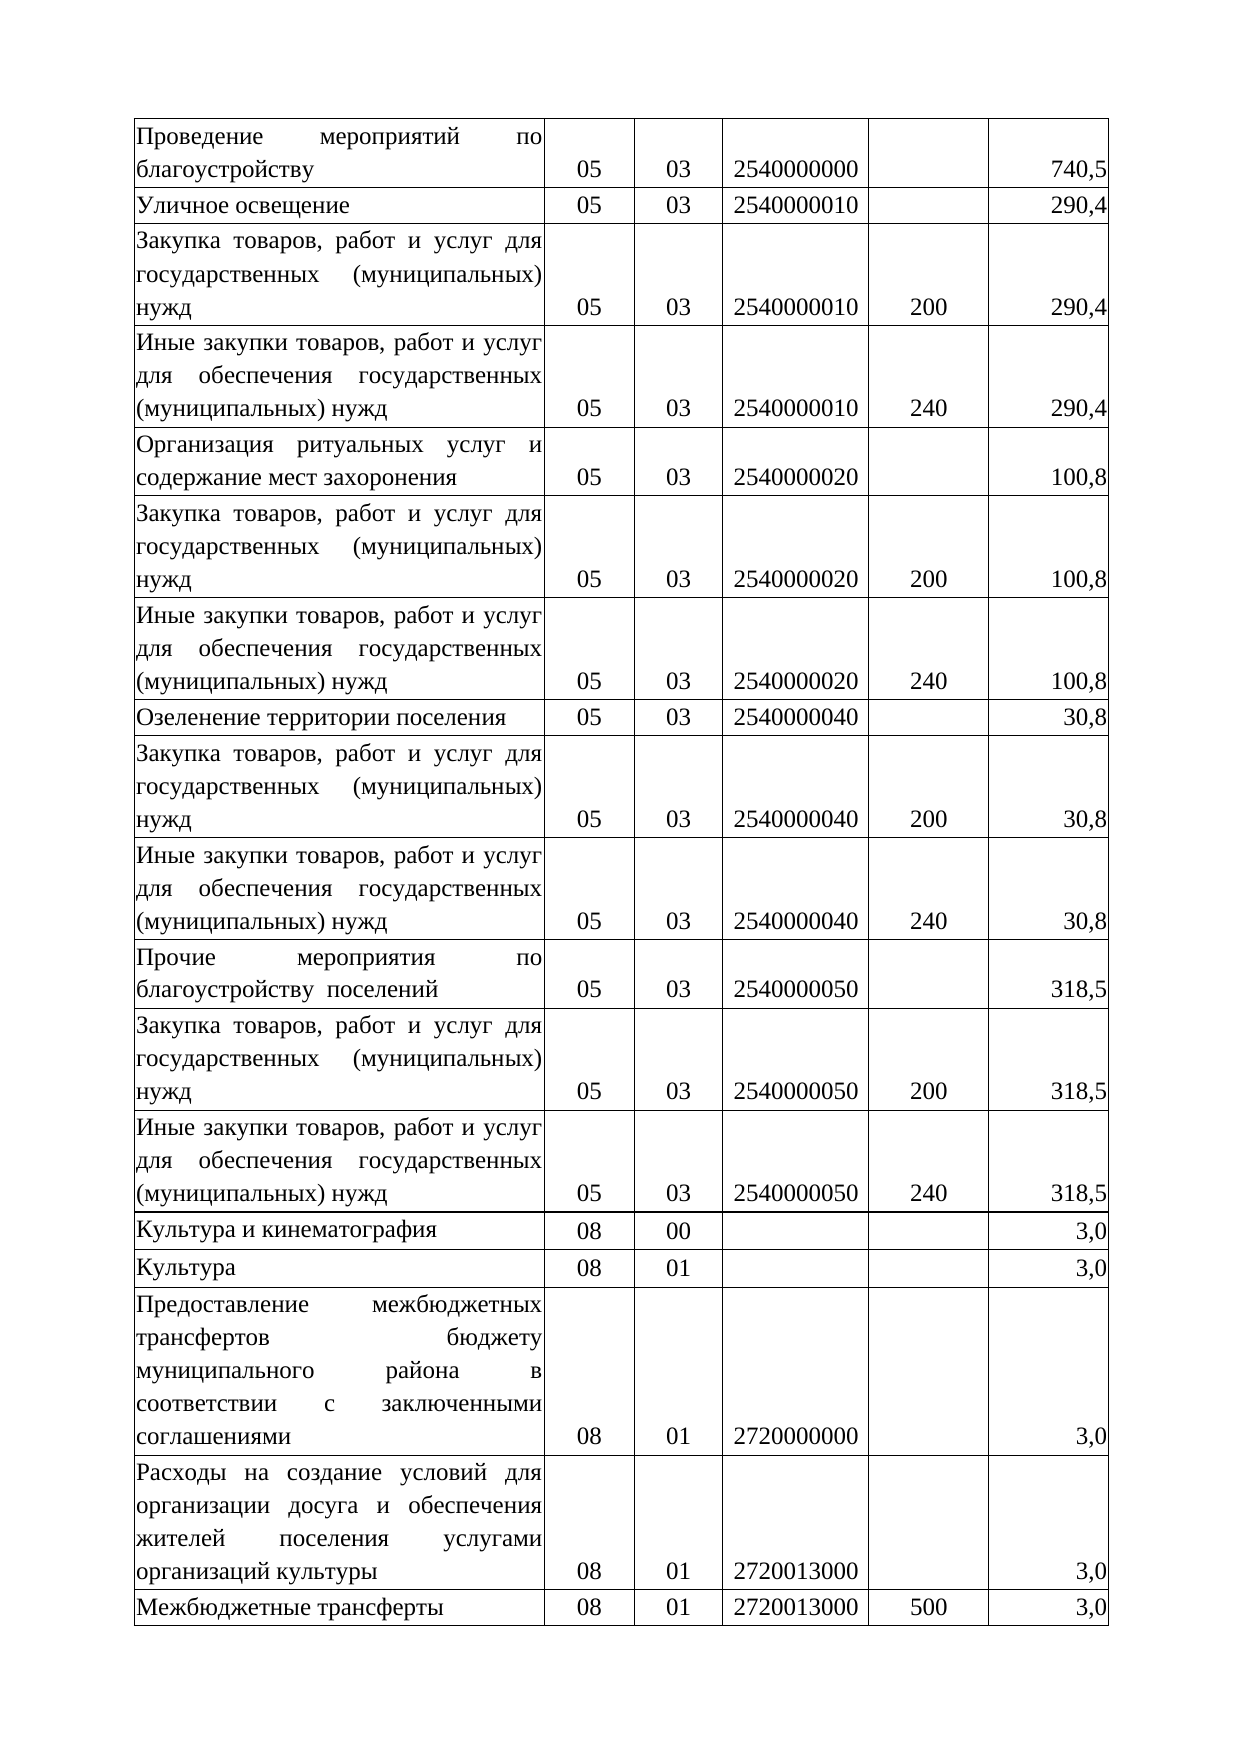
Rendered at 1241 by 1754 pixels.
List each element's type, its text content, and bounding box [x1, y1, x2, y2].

table_cell 290,4 [989, 188, 1108, 223]
table_cell Проведение мероприятий по благоустройству [135, 119, 544, 187]
table_cell 290,4 [989, 326, 1108, 427]
table_cell 240 [869, 838, 988, 939]
table_cell 240 [869, 598, 988, 699]
table_cell 3,0 [989, 1250, 1108, 1287]
table_cell 2720013000 [723, 1590, 868, 1625]
table_cell Расходы на создание условий для организации досуга и обеспечения жителей поселения услугами организаций культуры [135, 1456, 544, 1589]
table_cell 240 [869, 1111, 988, 1211]
table_cell 05 [545, 736, 634, 837]
table_cell 2540000010 [723, 224, 868, 325]
table_cell 08 [545, 1590, 634, 1625]
table_cell 05 [545, 496, 634, 597]
table_cell 200 [869, 496, 988, 597]
table_cell 01 [635, 1288, 722, 1454]
table_cell 200 [869, 736, 988, 837]
table_cell 05 [545, 119, 634, 187]
table_cell [723, 1213, 868, 1249]
table_cell 318,5 [989, 1009, 1108, 1109]
table_cell 03 [635, 700, 722, 735]
table_cell [869, 1456, 988, 1589]
table_cell 2540000020 [723, 496, 868, 597]
table_cell Межбюджетные трансферты [135, 1590, 544, 1625]
table_cell 01 [635, 1250, 722, 1287]
table_cell 200 [869, 1009, 988, 1109]
table_cell 03 [635, 224, 722, 325]
table_cell 00 [635, 1213, 722, 1249]
table_cell Предоставление межбюджетных трансфертов бюджету муниципального района в соответствии с заключенными соглашениями [135, 1288, 544, 1454]
table_cell 3,0 [989, 1213, 1108, 1249]
table_cell 08 [545, 1288, 634, 1454]
table_cell 318,5 [989, 1111, 1108, 1211]
table_cell [869, 1250, 988, 1287]
table_cell 05 [545, 428, 634, 495]
table_cell 100,8 [989, 598, 1108, 699]
table_cell Закупка товаров, работ и услуг для государственных (муниципальных) нужд [135, 224, 544, 325]
table_cell [869, 119, 988, 187]
table_cell 05 [545, 940, 634, 1008]
table_cell 2540000040 [723, 736, 868, 837]
table_cell [869, 428, 988, 495]
table_cell 05 [545, 1111, 634, 1211]
table_cell Иные закупки товаров, работ и услуг для обеспечения государственных (муниципальных) нужд [135, 326, 544, 427]
table_cell 03 [635, 940, 722, 1008]
table_cell 03 [635, 496, 722, 597]
table_cell 03 [635, 838, 722, 939]
table_cell 03 [635, 326, 722, 427]
table_cell 30,8 [989, 838, 1108, 939]
table_cell [723, 1250, 868, 1287]
table_cell 2720013000 [723, 1456, 868, 1589]
table_cell 2540000050 [723, 1111, 868, 1211]
table_cell 03 [635, 188, 722, 223]
table_cell 200 [869, 224, 988, 325]
table_cell Культура и кинематография [135, 1213, 544, 1249]
table_cell Иные закупки товаров, работ и услуг для обеспечения государственных (муниципальных) нужд [135, 598, 544, 699]
table_cell 03 [635, 598, 722, 699]
table_cell [869, 188, 988, 223]
table_cell 3,0 [989, 1590, 1108, 1625]
table_cell Уличное освещение [135, 188, 544, 223]
table_cell 3,0 [989, 1288, 1108, 1454]
table_cell 100,8 [989, 496, 1108, 597]
table_cell 2540000020 [723, 428, 868, 495]
table_cell 500 [869, 1590, 988, 1625]
table_cell 05 [545, 1009, 634, 1109]
table_cell 08 [545, 1250, 634, 1287]
table_cell Озеленение территории поселения [135, 700, 544, 735]
table_cell [869, 940, 988, 1008]
table_cell 2540000040 [723, 700, 868, 735]
table_cell 01 [635, 1590, 722, 1625]
table_cell Иные закупки товаров, работ и услуг для обеспечения государственных (муниципальных) нужд [135, 1111, 544, 1211]
table_cell 318,5 [989, 940, 1108, 1008]
table_cell Закупка товаров, работ и услуг для государственных (муниципальных) нужд [135, 496, 544, 597]
table_cell Организация ритуальных услуг и содержание мест захоронения [135, 428, 544, 495]
table_cell 01 [635, 1456, 722, 1589]
table_cell 30,8 [989, 700, 1108, 735]
table_cell Культура [135, 1250, 544, 1287]
table_cell 2540000040 [723, 838, 868, 939]
table_cell 05 [545, 838, 634, 939]
table_cell [869, 1288, 988, 1454]
table_cell 05 [545, 188, 634, 223]
table_cell [869, 1213, 988, 1249]
table_cell 2540000010 [723, 326, 868, 427]
table_cell 05 [545, 598, 634, 699]
table_cell 03 [635, 736, 722, 837]
table_cell 2540000010 [723, 188, 868, 223]
table_cell 290,4 [989, 224, 1108, 325]
table_cell 2540000020 [723, 598, 868, 699]
table_cell 05 [545, 224, 634, 325]
table_cell 05 [545, 700, 634, 735]
table_cell Прочие мероприятия по благоустройству поселений [135, 940, 544, 1008]
table_cell 03 [635, 428, 722, 495]
table_cell Иные закупки товаров, работ и услуг для обеспечения государственных (муниципальных) нужд [135, 838, 544, 939]
table_cell 03 [635, 1009, 722, 1109]
table_cell 05 [545, 326, 634, 427]
table_cell 30,8 [989, 736, 1108, 837]
table_cell Закупка товаров, работ и услуг для государственных (муниципальных) нужд [135, 736, 544, 837]
table_cell 3,0 [989, 1456, 1108, 1589]
table_cell 240 [869, 326, 988, 427]
table_cell [869, 700, 988, 735]
table_cell 08 [545, 1213, 634, 1249]
table_cell 03 [635, 119, 722, 187]
table_cell 2540000050 [723, 1009, 868, 1109]
table_cell 03 [635, 1111, 722, 1211]
table_cell 740,5 [989, 119, 1108, 187]
table_cell Закупка товаров, работ и услуг для государственных (муниципальных) нужд [135, 1009, 544, 1109]
table_cell 2720000000 [723, 1288, 868, 1454]
table_cell 2540000050 [723, 940, 868, 1008]
table_cell 2540000000 [723, 119, 868, 187]
table_cell 08 [545, 1456, 634, 1589]
table_cell 100,8 [989, 428, 1108, 495]
